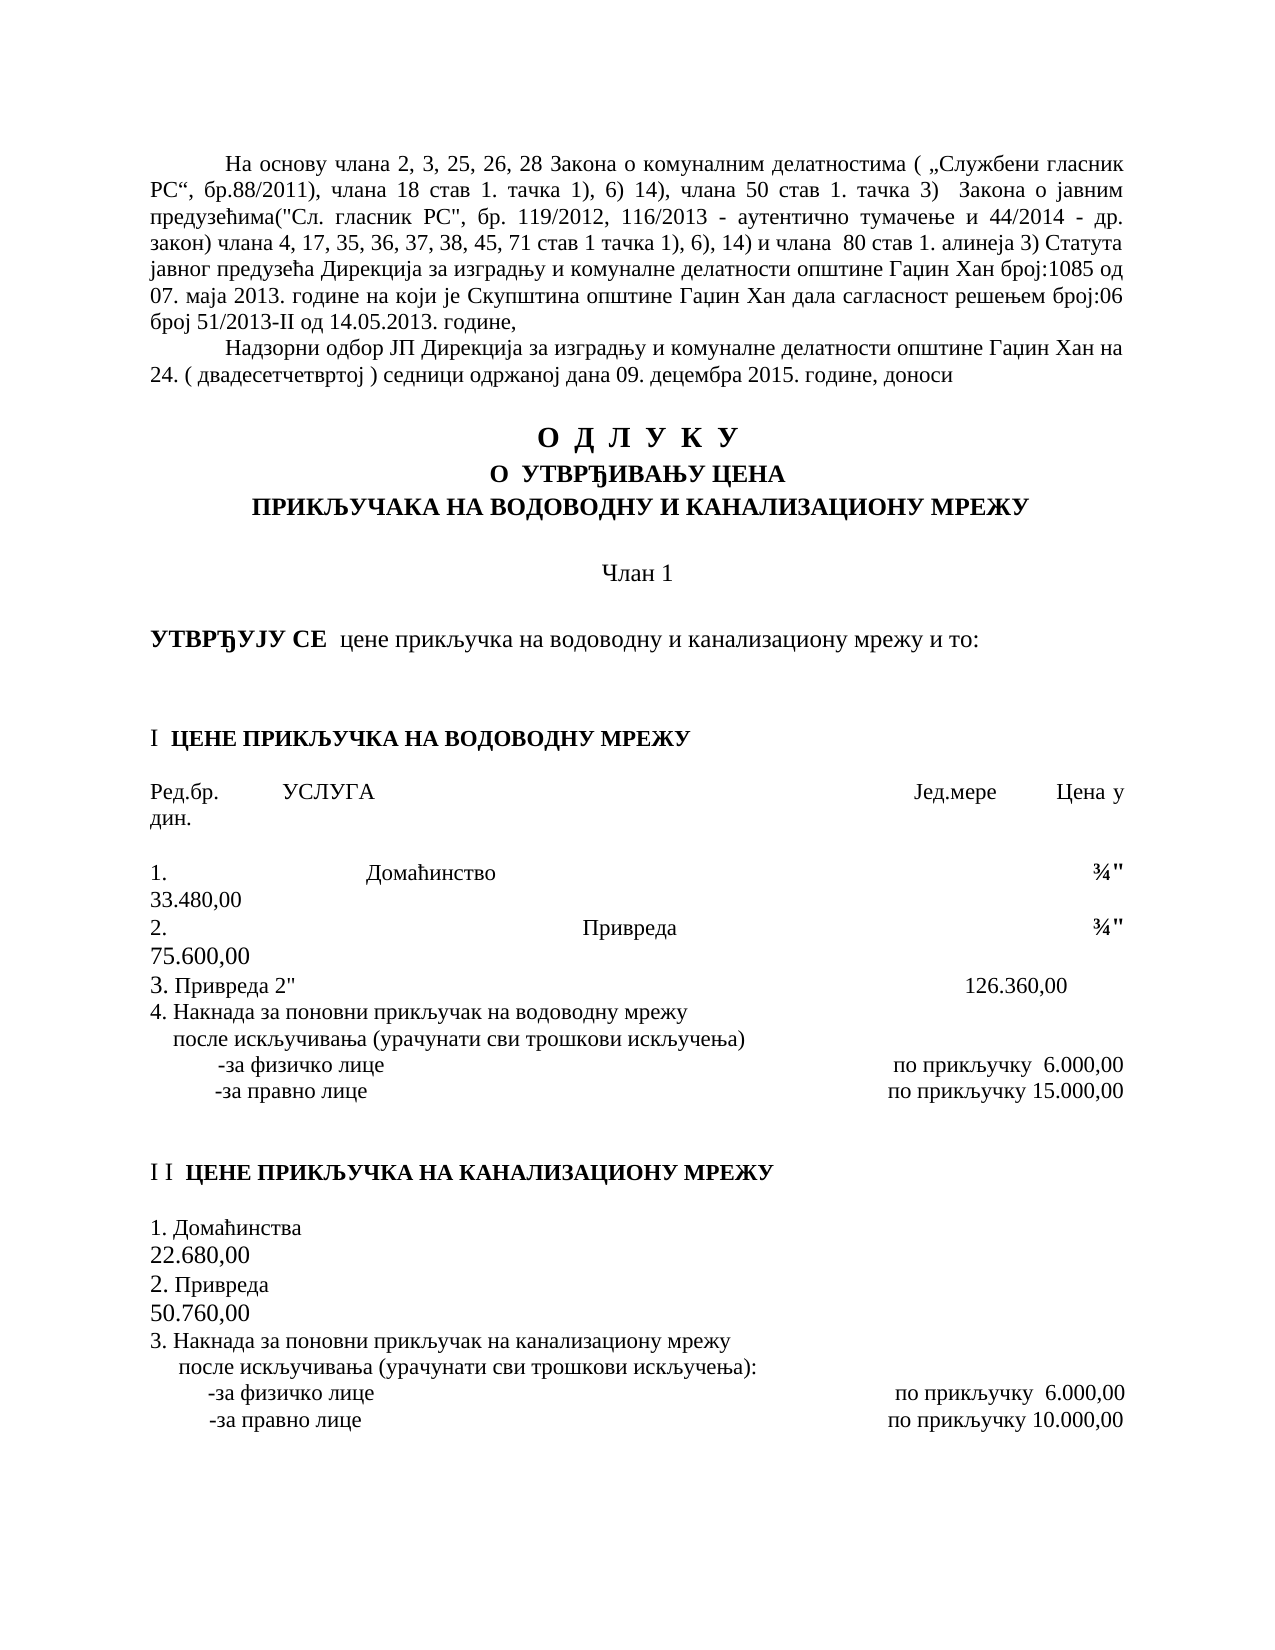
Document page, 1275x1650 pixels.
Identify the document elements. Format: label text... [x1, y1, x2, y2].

text после искључивања (урачунати сви трошкови искључења) [150, 1025, 1125, 1051]
text 3. Накнада за поновни прикључак на канализациону мрежу [150, 1327, 1125, 1353]
text Ред.бр. УСЛУГА Јед.мере Цена у дин. [150, 778, 1125, 831]
text 2. Привреда ¾" 75.600,00 [150, 912, 1125, 970]
text -за физичко лице по прикључку 6.000,00 [150, 1051, 1125, 1077]
text О УТВРЂИВАЊУ ЦЕНА [150, 459, 1125, 487]
text УТВРЂУЈУ СЕ цене прикључка на водоводну и канализациону мрежу и то: [150, 624, 1125, 653]
text О Д Л У К У [150, 420, 1125, 454]
text -за правно лице по прикључку 10.000,00 [150, 1406, 1125, 1432]
text На основу члана 2, 3, 25, 26, 28 Закона о комуналним делатностима ( „Службени гласник РС“, бр.88/2011), члана 18 став 1. тачка 1), 6) 14), члана 50 став 1. тачка 3) Закона о јавним предузећима("Сл. гласник РС", бр. 119/2012, 116/2013 - аутентично тумачење и 44/2014 - др. закон) члана 4, 17, 35, 36, 37, 38, 45, 71 став 1 тачка 1), 6), 14) и члана 80 став 1. алинеја 3) Статута јавног предузећа Дирекција за изградњу и комуналне делатности општине Гаџин Хан број:1085 од 07. маја 2013. године на који је Скупштина општине Гаџин Хан дала сагласност решењем број:06 број 51/2013-II од 14.05.2013. године, [150, 150, 1125, 334]
text Надзорни одбор ЈП Дирекција за изградњу и комуналне делатности општине Гаџин Хан на 24. ( двадесетчетвртој ) седници одржаној дана 09. децембра 2015. године, доноси [150, 334, 1125, 387]
text I ЦЕНЕ ПРИКЉУЧКА НА ВОДОВОДНУ МРЕЖУ [150, 723, 1125, 752]
text 4. Накнада за поновни прикључак на водоводну мрежу [150, 998, 1125, 1025]
text 1. Домаћинства 22.680,00 [150, 1214, 1125, 1269]
text -за физичко лице по прикључку 6.000,00 [150, 1379, 1125, 1406]
text I I ЦЕНЕ ПРИКЉУЧКА НА КАНАЛИЗАЦИОНУ МРЕЖУ [150, 1157, 1125, 1185]
text ПРИКЉУЧАКА НА ВОДОВОДНУ И КАНАЛИЗАЦИОНУ МРЕЖУ [150, 492, 1125, 521]
text 1. Домаћинство ¾" 33.480,00 [150, 857, 1125, 912]
text Члан 1 [150, 558, 1125, 587]
text после искључивања (урачунати сви трошкови искључења): [150, 1353, 1125, 1379]
text 3. Привреда 2" 126.360,00 [150, 970, 1125, 998]
text 2. Привреда 50.760,00 [150, 1269, 1125, 1327]
text -за правно лице по прикључку 15.000,00 [150, 1077, 1125, 1104]
